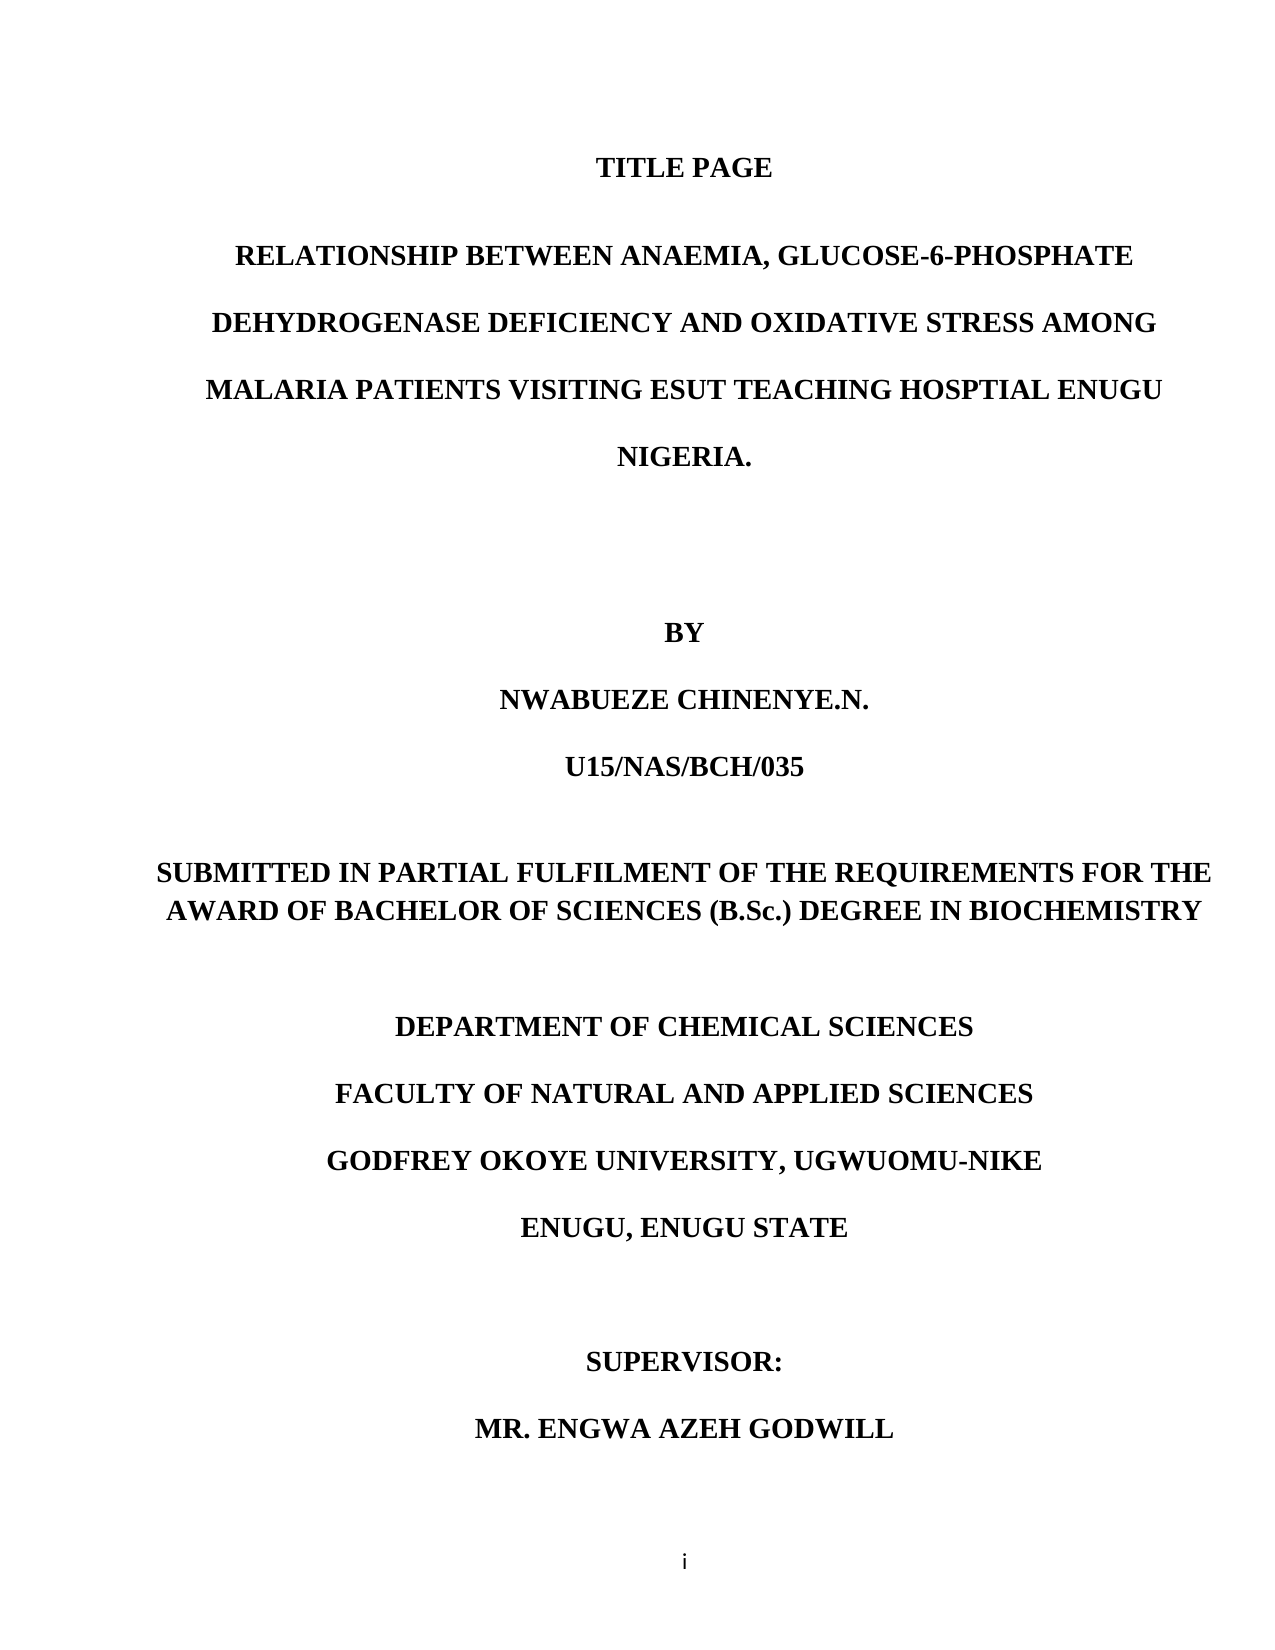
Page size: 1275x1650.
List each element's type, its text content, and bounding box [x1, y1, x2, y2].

text DEPARTMENT OF CHEMICAL SCIENCES [150, 1009, 1219, 1042]
text NWABUEZE CHINENYE.N. [150, 682, 1219, 716]
text GODFREY OKOYE UNIVERSITY, UGWUOMU-NIKE [150, 1143, 1219, 1177]
text TITLE PAGE [150, 150, 1219, 183]
text BY [150, 615, 1219, 648]
text FACULTY OF NATURAL AND APPLIED SCIENCES [150, 1076, 1219, 1109]
text RELATIONSHIP BETWEEN ANAEMIA, GLUCOSE-6-PHOSPHATE DEHYDROGENASE DEFICIENCY AND OXIDATIVE STRESS AMONG MALARIA PATIENTS VISITING ESUT TEACHING HOSPTIAL ENUGU NIGERIA. [150, 238, 1219, 473]
text U15/NAS/BCH/035 [150, 749, 1219, 783]
text MR. ENGWA AZEH GODWILL [150, 1411, 1219, 1445]
text SUPERVISOR: [150, 1344, 1219, 1378]
text ENUGU, ENUGU STATE [150, 1210, 1219, 1244]
text SUBMITTED IN PARTIAL FULFILMENT OF THE REQUIREMENTS FOR THE AWARD OF BACHELOR OF SCIENCES (B.Sc.) DEGREE IN BIOCHEMISTRY [150, 855, 1219, 927]
